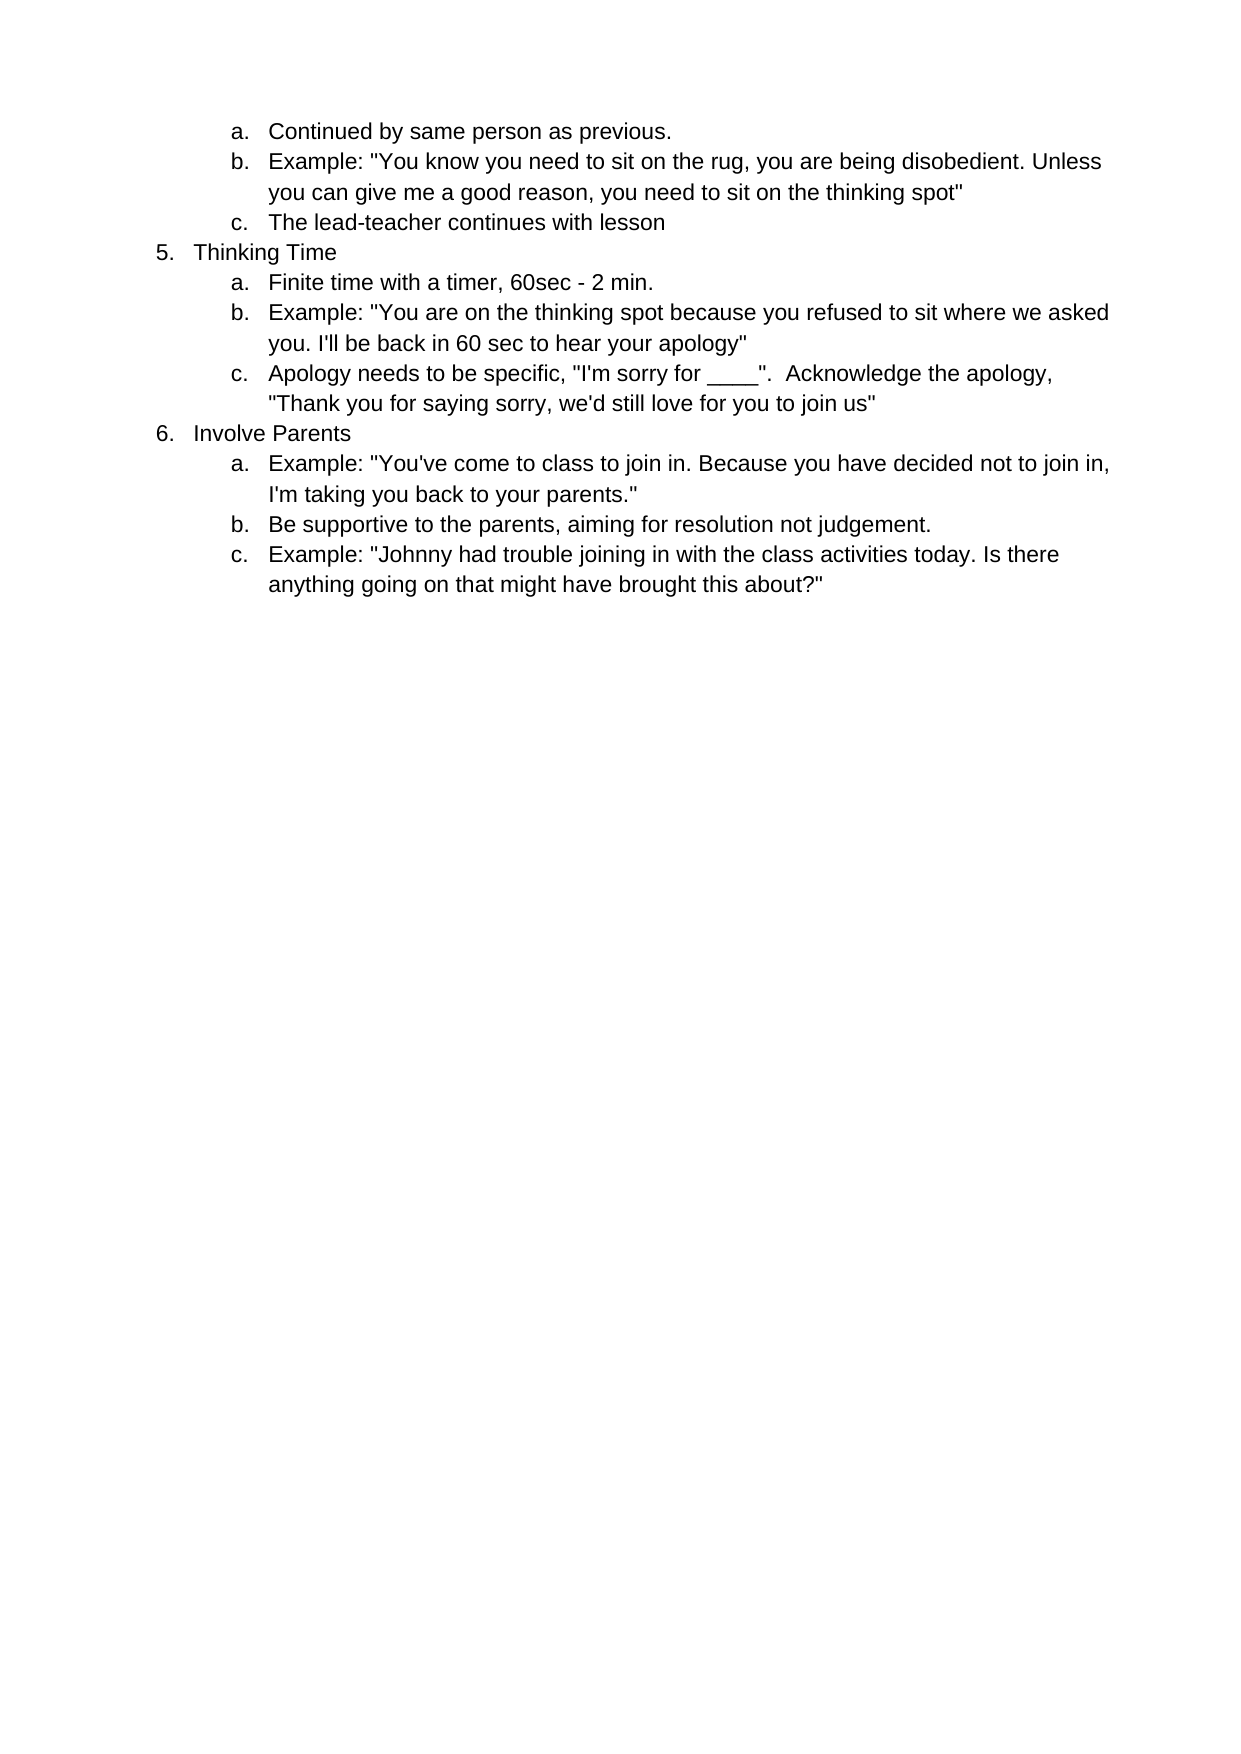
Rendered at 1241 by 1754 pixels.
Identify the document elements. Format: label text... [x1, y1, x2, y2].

list Continued by same person as previous. [231, 118, 1122, 144]
list Thinking Time [156, 239, 1122, 265]
list Example: "You've come to class to join in. Because you have decided not to join in, I'm taking you back to your parents." [231, 450, 1122, 507]
list Example: "You are on the thinking spot because you refused to sit where we asked you. I'll be back in 60 sec to hear your apology" [231, 299, 1122, 356]
list Example: "Johnny had trouble joining in with the class activities today. Is there anything going on that might have brought this about?" [231, 541, 1122, 597]
list Example: "You know you need to sit on the rug, you are being disobedient. Unless you can give me a good reason, you need to sit on the thinking spot" [231, 148, 1122, 205]
list Apology needs to be specific, "I'm sorry for ____". Acknowledge the apology, "Thank you for saying sorry, we'd still love for you to join us" [231, 360, 1122, 416]
list Be supportive to the parents, aiming for resolution not judgement. [231, 511, 1122, 537]
list Finite time with a timer, 60sec - 2 min. [231, 269, 1122, 295]
list Involve Parents [156, 420, 1122, 446]
list The lead-teacher continues with lesson [231, 209, 1122, 235]
